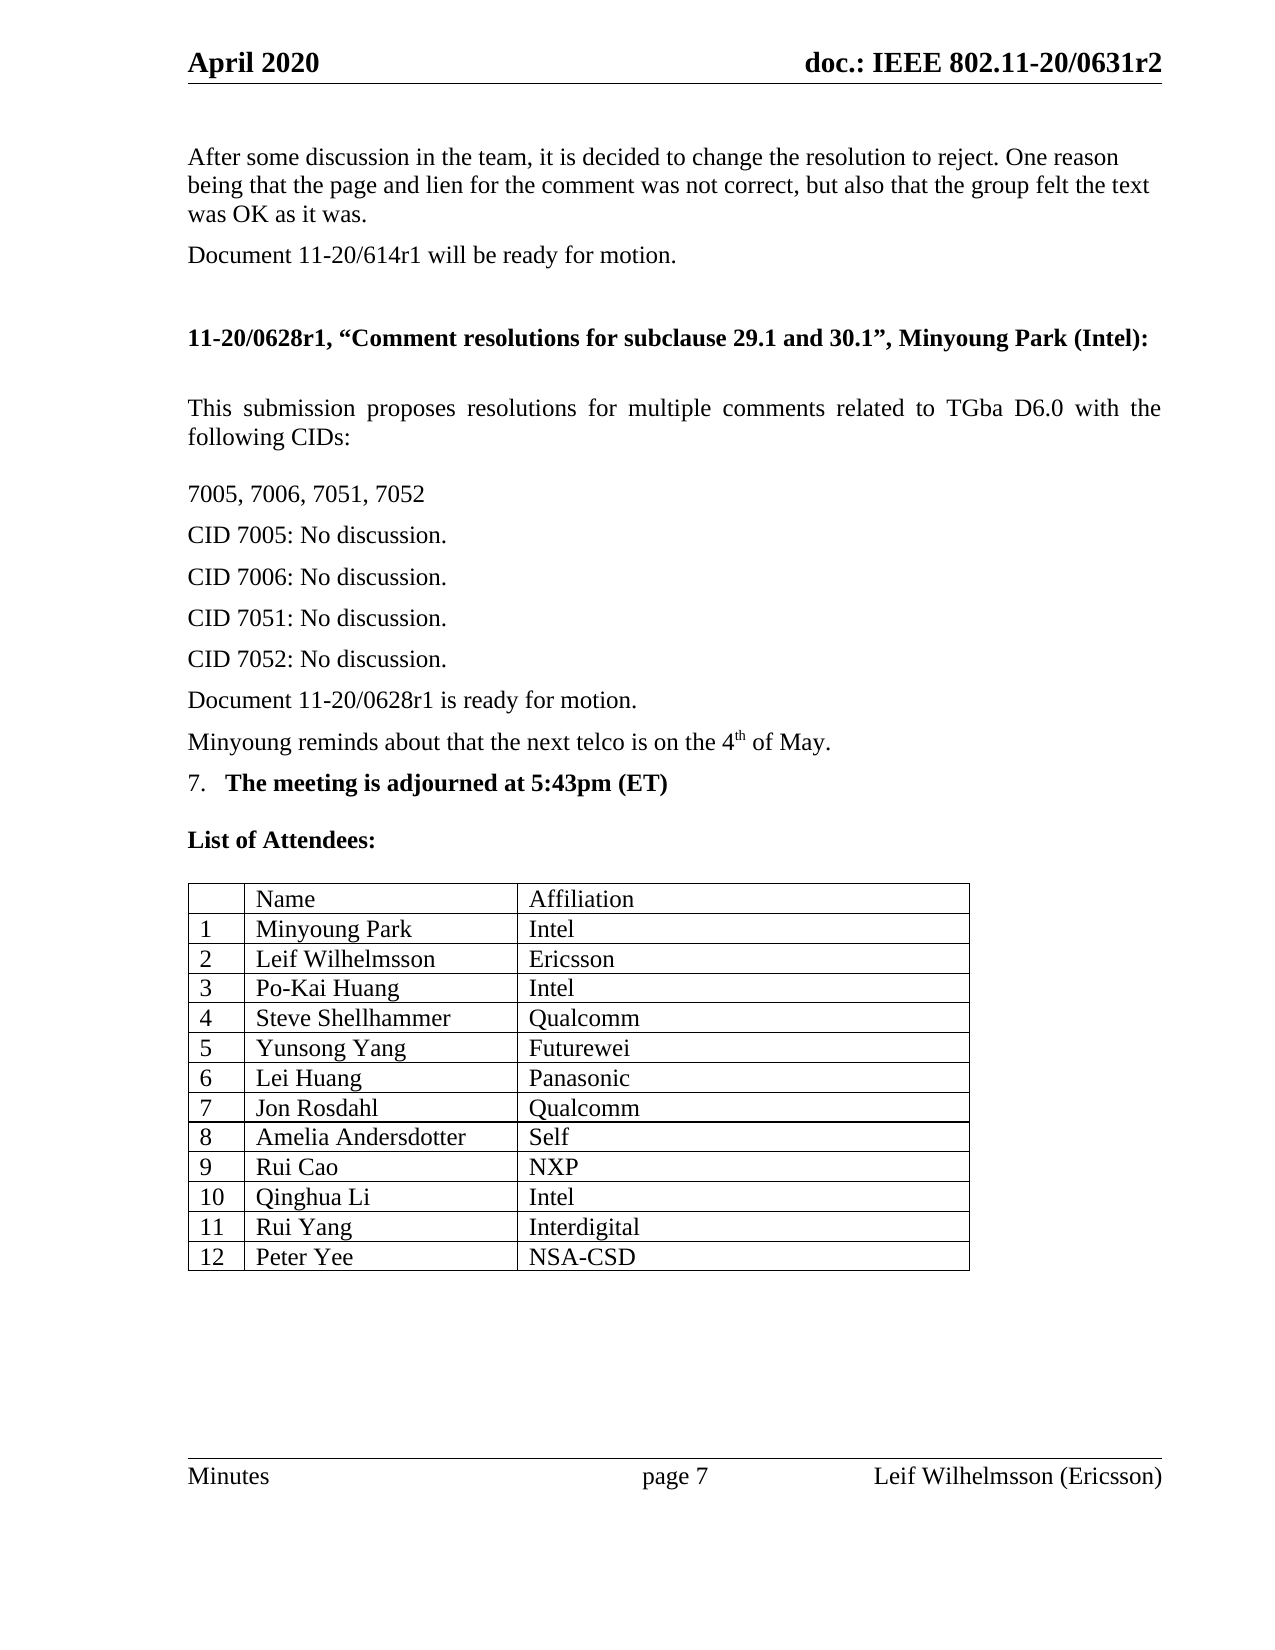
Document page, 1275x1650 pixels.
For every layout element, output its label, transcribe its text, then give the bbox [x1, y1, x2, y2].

table_cell 4 [189, 1003, 244, 1032]
table_cell NSA-CSD [518, 1242, 969, 1270]
list The meeting is adjourned at 5:43pm (ET) [187, 768, 1162, 797]
table_cell Leif Wilhelmsson [245, 944, 517, 972]
table_header Affiliation [518, 884, 969, 913]
table_cell Lei Huang [245, 1063, 517, 1092]
table_cell Ericsson [518, 944, 969, 972]
table_cell Panasonic [518, 1063, 969, 1092]
table_cell 5 [189, 1033, 244, 1062]
table_cell 12 [189, 1242, 244, 1270]
table_cell Rui Yang [245, 1212, 517, 1241]
table_cell 8 [189, 1123, 244, 1151]
table_cell Qinghua Li [245, 1182, 517, 1211]
table_cell 7 [189, 1093, 244, 1121]
text This submission proposes resolutions for multiple comments related to TGba D6.0 with the following CIDs: [187, 393, 1162, 451]
table_cell Interdigital [518, 1212, 969, 1241]
text Minyoung reminds about that the next telco is on the 4th of May. [187, 727, 1162, 756]
text Document 11-20/614r1 will be ready for motion. [187, 241, 1162, 269]
table_cell Jon Rosdahl [245, 1093, 517, 1121]
table_cell Futurewei [518, 1033, 969, 1062]
table_cell 9 [189, 1152, 244, 1181]
table_cell Steve Shellhammer [245, 1003, 517, 1032]
table_cell Minyoung Park [245, 914, 517, 943]
table_cell Yunsong Yang [245, 1033, 517, 1062]
table_cell Intel [518, 1182, 969, 1211]
table_header [189, 884, 244, 913]
text CID 7051: No discussion. [187, 603, 1162, 632]
text CID 7052: No discussion. [187, 644, 1162, 673]
table_cell Intel [518, 974, 969, 1002]
table_cell 11 [189, 1212, 244, 1241]
text List of Attendees: [187, 826, 1162, 854]
table_cell 1 [189, 914, 244, 943]
table_cell Self [518, 1123, 969, 1151]
text CID 7006: No discussion. [187, 562, 1162, 591]
table_cell 3 [189, 974, 244, 1002]
table_header Name [245, 884, 517, 913]
table_cell NXP [518, 1152, 969, 1181]
text Document 11-20/0628r1 is ready for motion. [187, 686, 1162, 714]
text CID 7005: No discussion. [187, 521, 1162, 549]
table_cell 6 [189, 1063, 244, 1092]
text 7005, 7006, 7051, 7052 [187, 479, 1162, 508]
table_cell Intel [518, 914, 969, 943]
table_cell 10 [189, 1182, 244, 1211]
table_cell Qualcomm [518, 1093, 969, 1121]
table_cell Peter Yee [245, 1242, 517, 1270]
table_cell Amelia Andersdotter [245, 1123, 517, 1151]
table_cell 2 [189, 944, 244, 972]
text After some discussion in the team, it is decided to change the resolution to reject. One reason being that the page and lien for the comment was not correct, but also that the group felt the text was OK as it was. [187, 142, 1162, 228]
table_cell Qualcomm [518, 1003, 969, 1032]
table_cell Rui Cao [245, 1152, 517, 1181]
table_cell Po-Kai Huang [245, 974, 517, 1002]
text 11-20/0628r1, “Comment resolutions for subclause 29.1 and 30.1”, Minyoung Park (Intel): [187, 323, 1162, 352]
